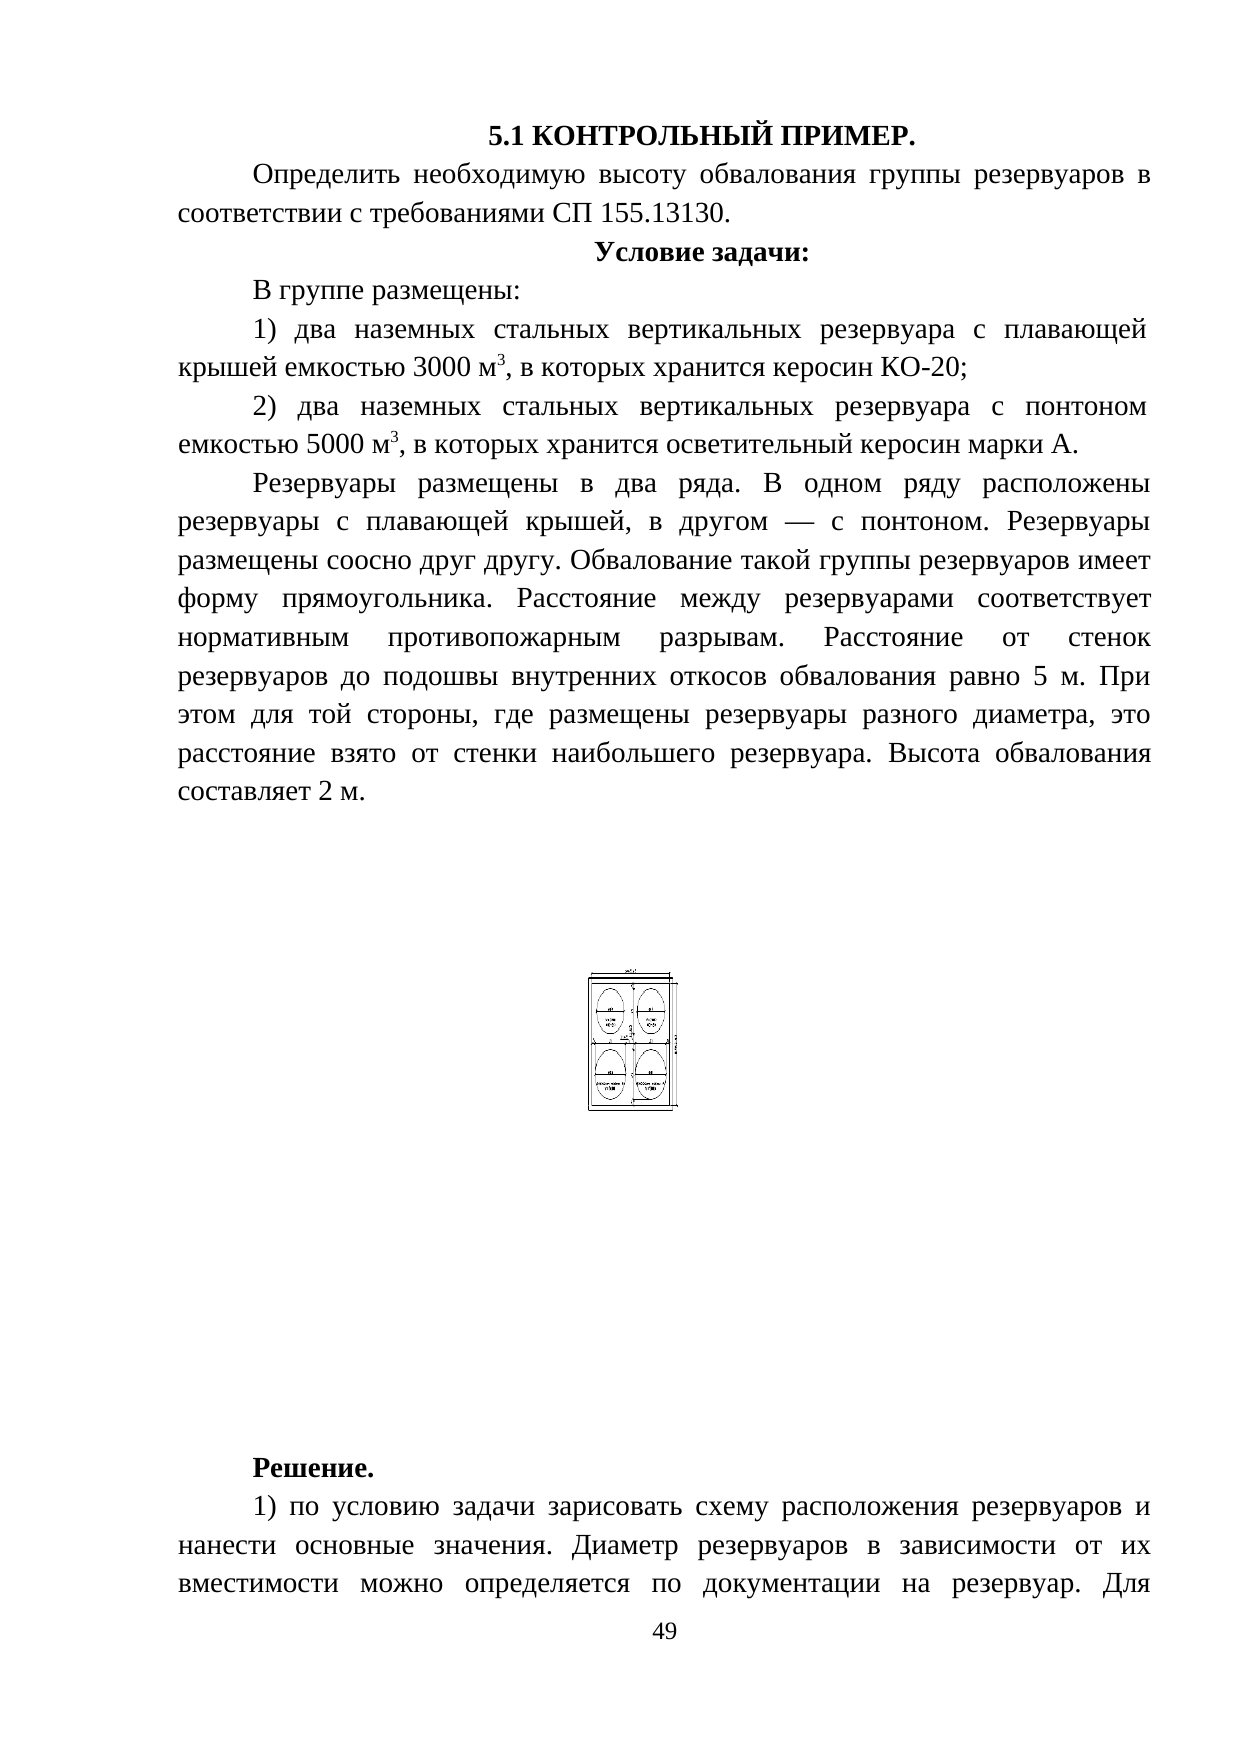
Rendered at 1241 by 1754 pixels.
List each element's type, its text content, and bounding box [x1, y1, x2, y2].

text Резервуары размещены в два ряда. В одном ряду расположены резервуары с плавающей крышей, в другом — с понтоном. Резервуары размещены соосно друг другу. Обвалование такой группы резервуаров имеет форму прямоугольника. Расстояние между резервуарами соответствует нормативным противопожарным разрывам. Расстояние от стенок резервуаров до подошвы внутренних откосов обвалования равно 5 м. При этом для той стороны, где размещены резервуары разного диаметра, это расстояние взято от стенки наибольшего резервуара. Высота обвалования составляет 2 м. [177, 465, 1152, 807]
text В группе размещены: [178, 272, 1152, 306]
text Условие задачи: [178, 234, 1152, 267]
text Определить необходимую высоту обвалования группы резервуаров в соответствии с требованиями СП 155.13130. [177, 157, 1152, 229]
text 2) два наземных стальных вертикальных резервуара с понтоном емкостью 5000 м3, в которых хранится осветительный керосин марки А. [178, 388, 1148, 460]
text 1) два наземных стальных вертикальных резервуара с плавающей крышей емкостью 3000 м3, в которых хранится керосин КО-20; [178, 311, 1147, 383]
text 5.1 КОНТРОЛЬНЫЙ ПРИМЕР. [177, 118, 1152, 152]
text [178, 1488, 1152, 1599]
text Решение. [178, 1450, 1152, 1483]
